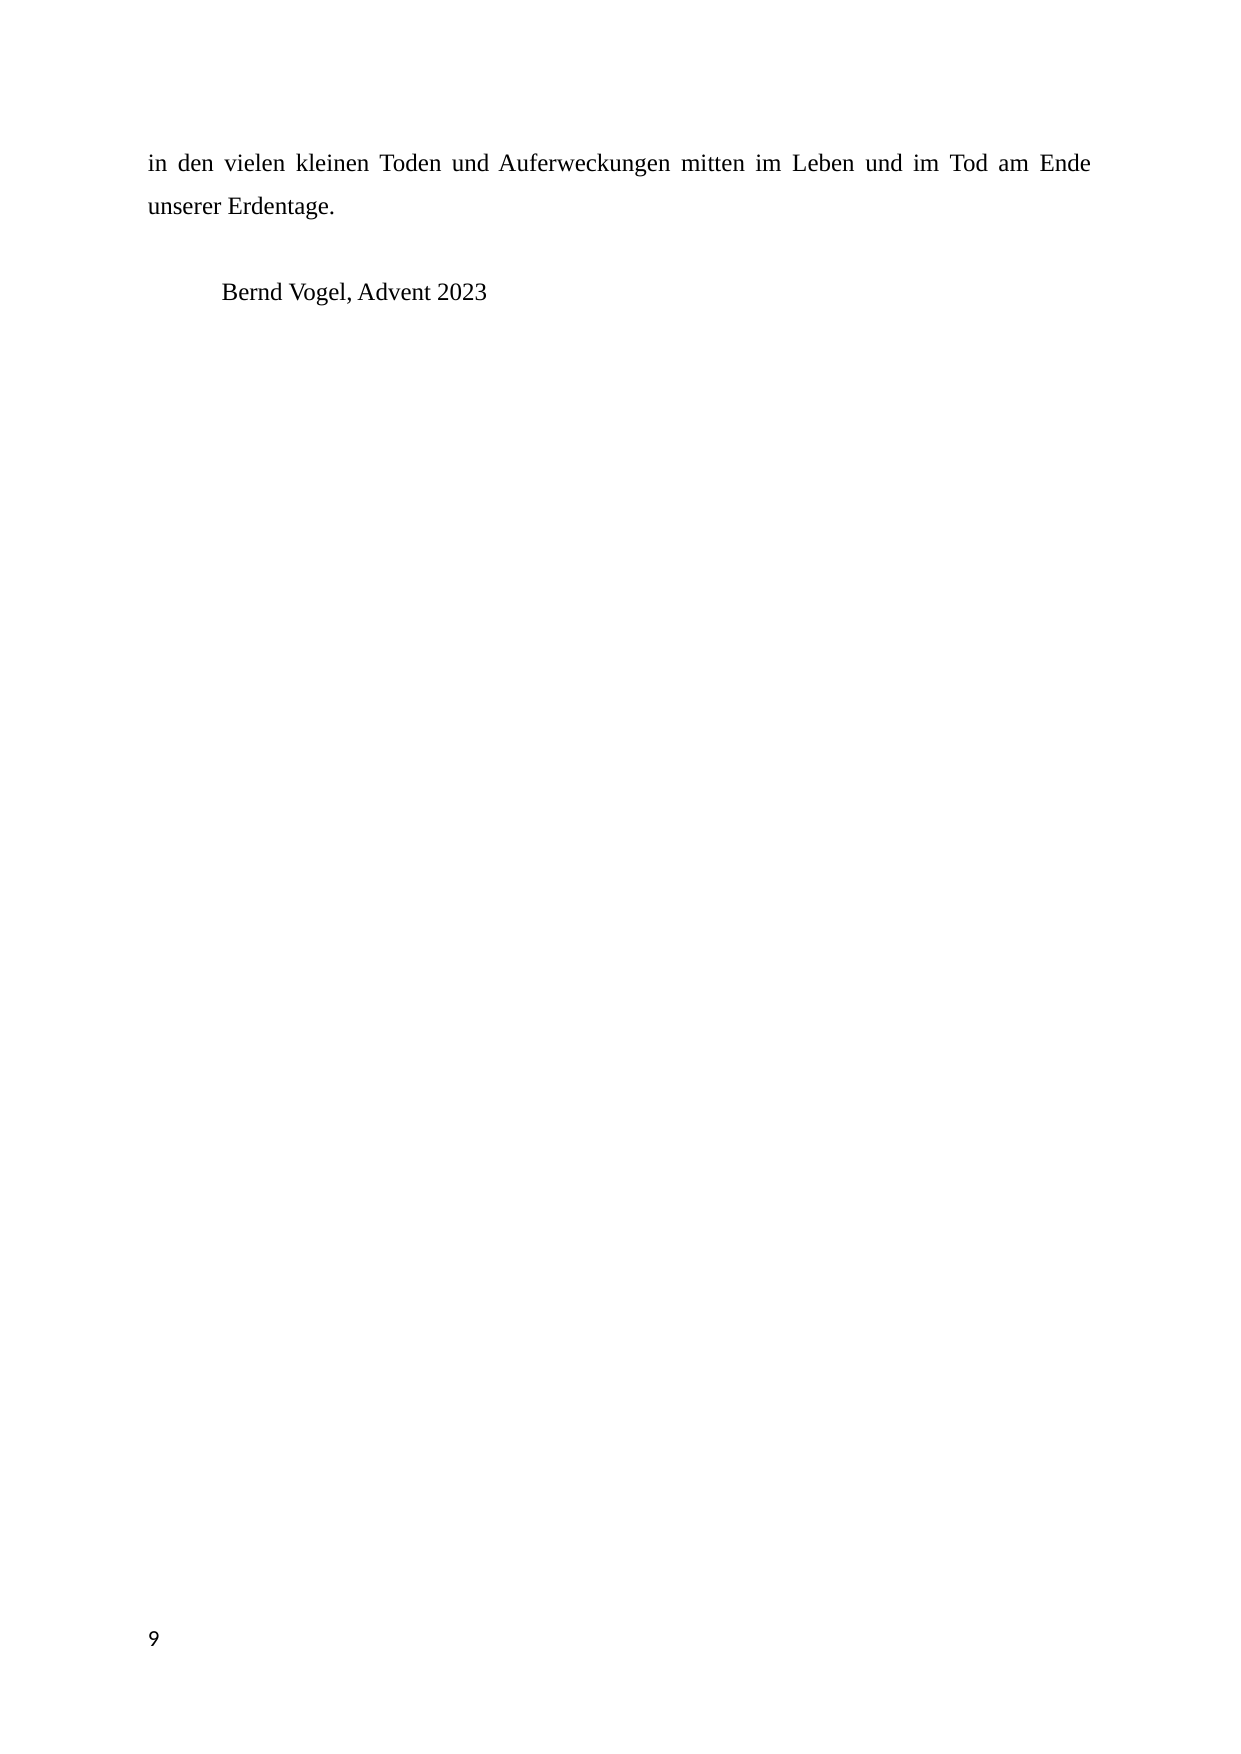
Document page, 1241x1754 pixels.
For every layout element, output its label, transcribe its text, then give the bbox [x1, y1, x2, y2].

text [148, 148, 1093, 219]
text Bernd Vogel, Advent 2023 [148, 277, 1093, 306]
